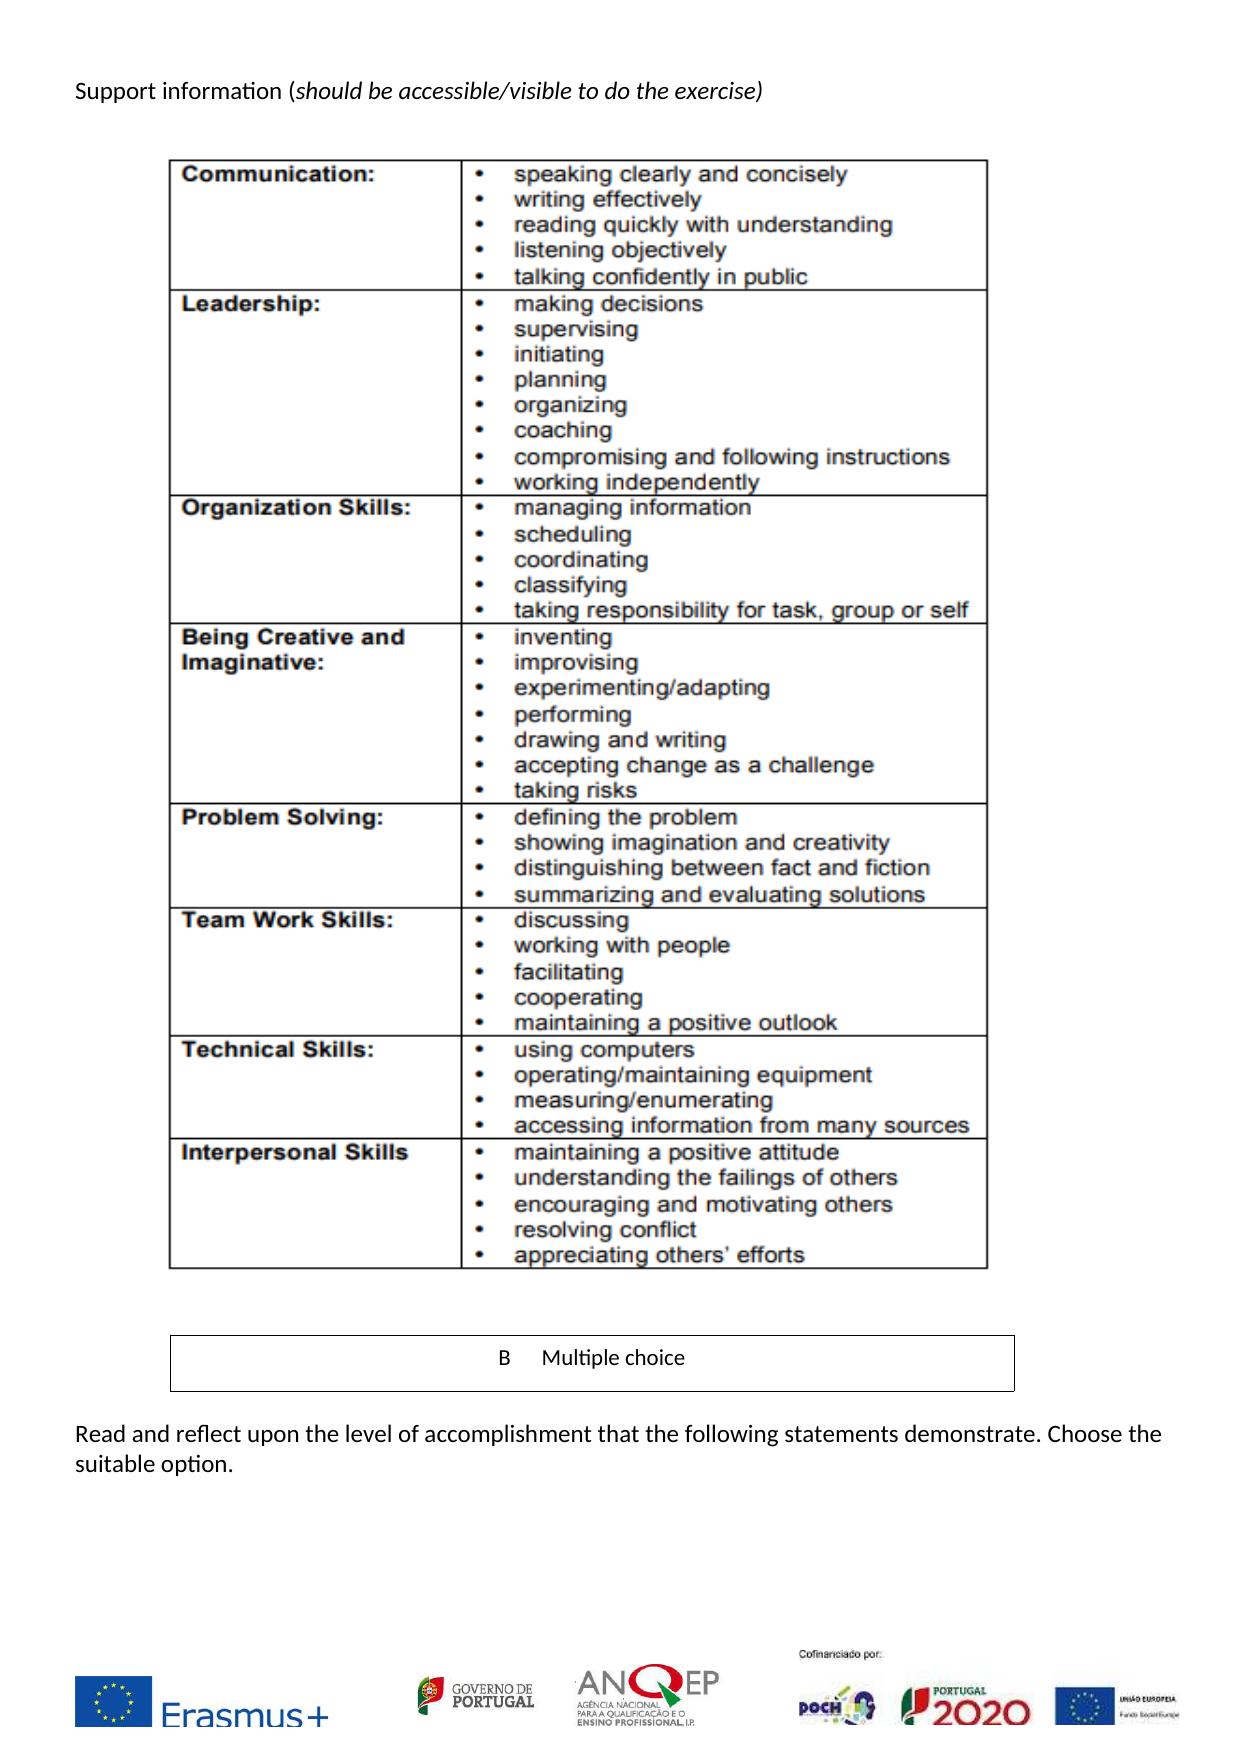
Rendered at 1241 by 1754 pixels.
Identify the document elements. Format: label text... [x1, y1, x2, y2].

text Read and reflect upon the level of accomplishment that the following statements demonstrate. Choose the suitable option. [75, 1418, 1165, 1479]
picture [417, 1664, 729, 1727]
picture [75, 1676, 329, 1727]
picture [150, 138, 997, 1281]
text Support information (should be accessible/visible to do the exercise) [75, 75, 1165, 106]
picture [799, 1650, 1180, 1725]
